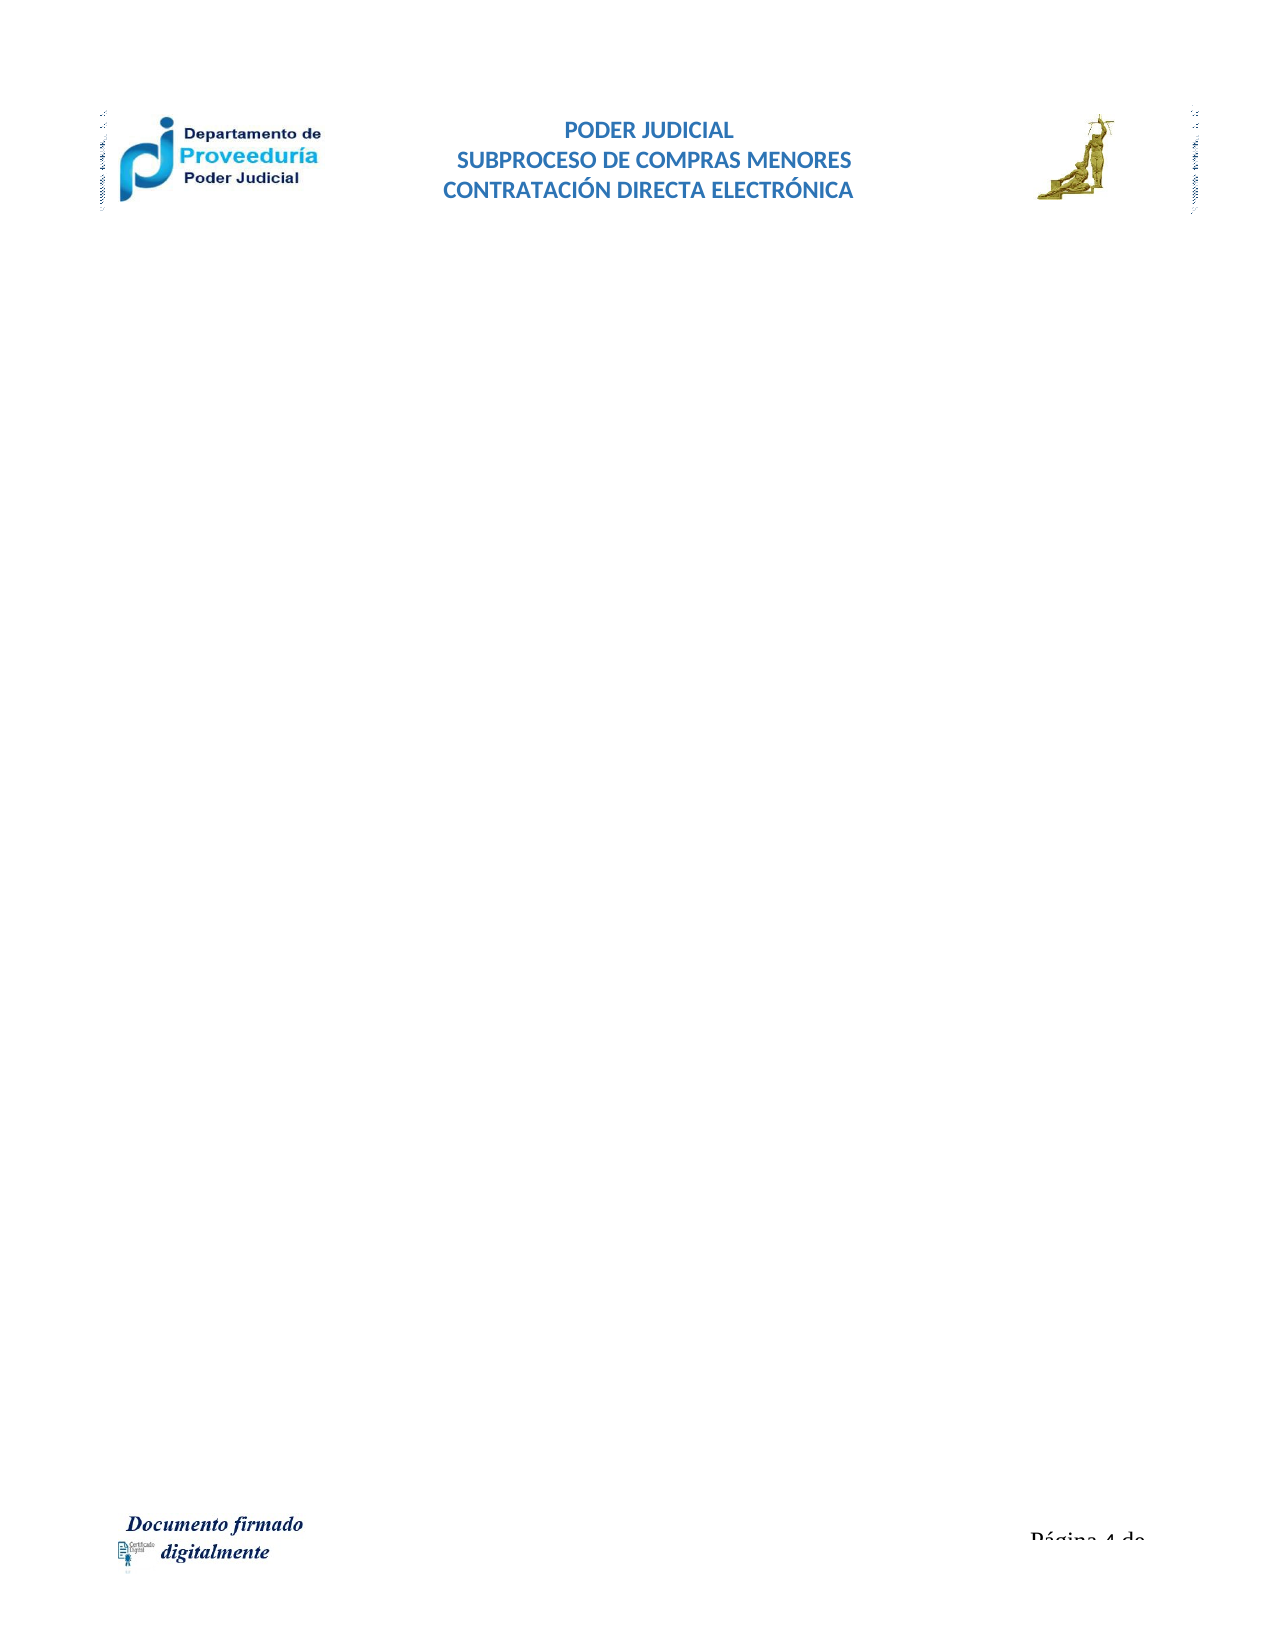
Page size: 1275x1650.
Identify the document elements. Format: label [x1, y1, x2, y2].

picture [118, 1513, 313, 1574]
picture [100, 105, 1199, 214]
